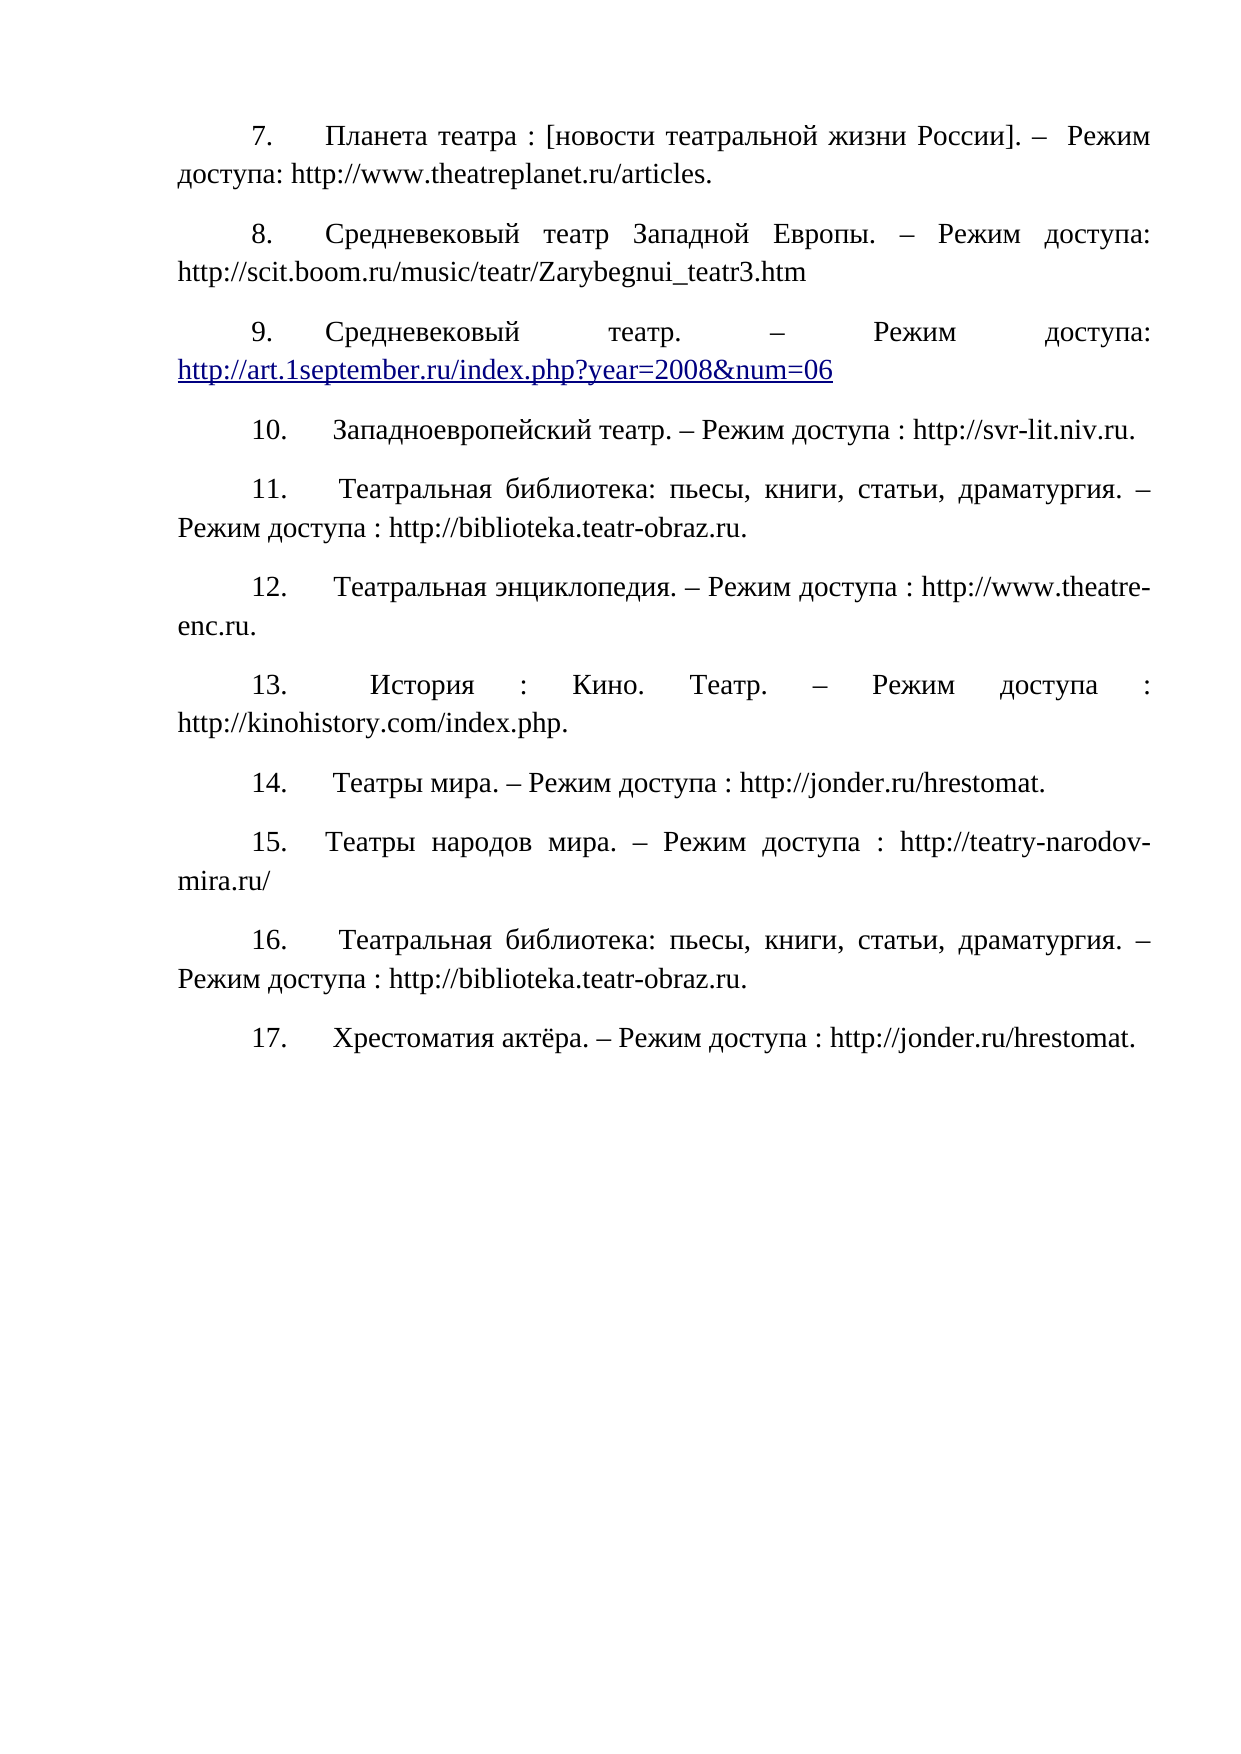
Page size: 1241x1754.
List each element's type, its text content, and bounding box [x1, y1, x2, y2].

text 14. Театры мира. – Режим доступа : http://jonder.ru/hrestomat. [177, 765, 1152, 798]
text 11. Театральная библиотека: пьесы, книги, статьи, драматургия. – Режим доступа : http://biblioteka.teatr-obraz.ru. [177, 471, 1152, 543]
text 16. Театральная библиотека: пьесы, книги, статьи, драматургия. – Режим доступа : http://biblioteka.teatr-obraz.ru. [177, 922, 1152, 994]
text 10. Западноевропейский театр. – Режим доступа : http://svr-lit.niv.ru. [177, 412, 1152, 445]
text 12. Театральная энциклопедия. – Режим доступа : http://www.theatre-enc.ru. [177, 569, 1152, 641]
text 7. Планета театра : [новости театральной жизни России]. – Режим доступа: http://www.theatreplanet.ru/articles. [177, 118, 1152, 190]
text 17. Хрестоматия актёра. – Режим доступа : http://jonder.ru/hrestomat. [177, 1020, 1152, 1054]
text 15. Театры народов мира. – Режим доступа : http://teatry-narodov-mira.ru/ [177, 824, 1152, 896]
text 8. Средневековый театр Западной Европы. – Режим доступа: http://scit.boom.ru/music/teatr/Zarybegnui_teatr3.htm [177, 216, 1152, 288]
text 9. Средневековый театр. – Режим доступа: http://art.1september.ru/index.php?year=2008&num=06 [177, 314, 1152, 386]
text 13. История : Кино. Театр. – Режим доступа : http://kinohistory.com/index.php. [177, 667, 1152, 739]
